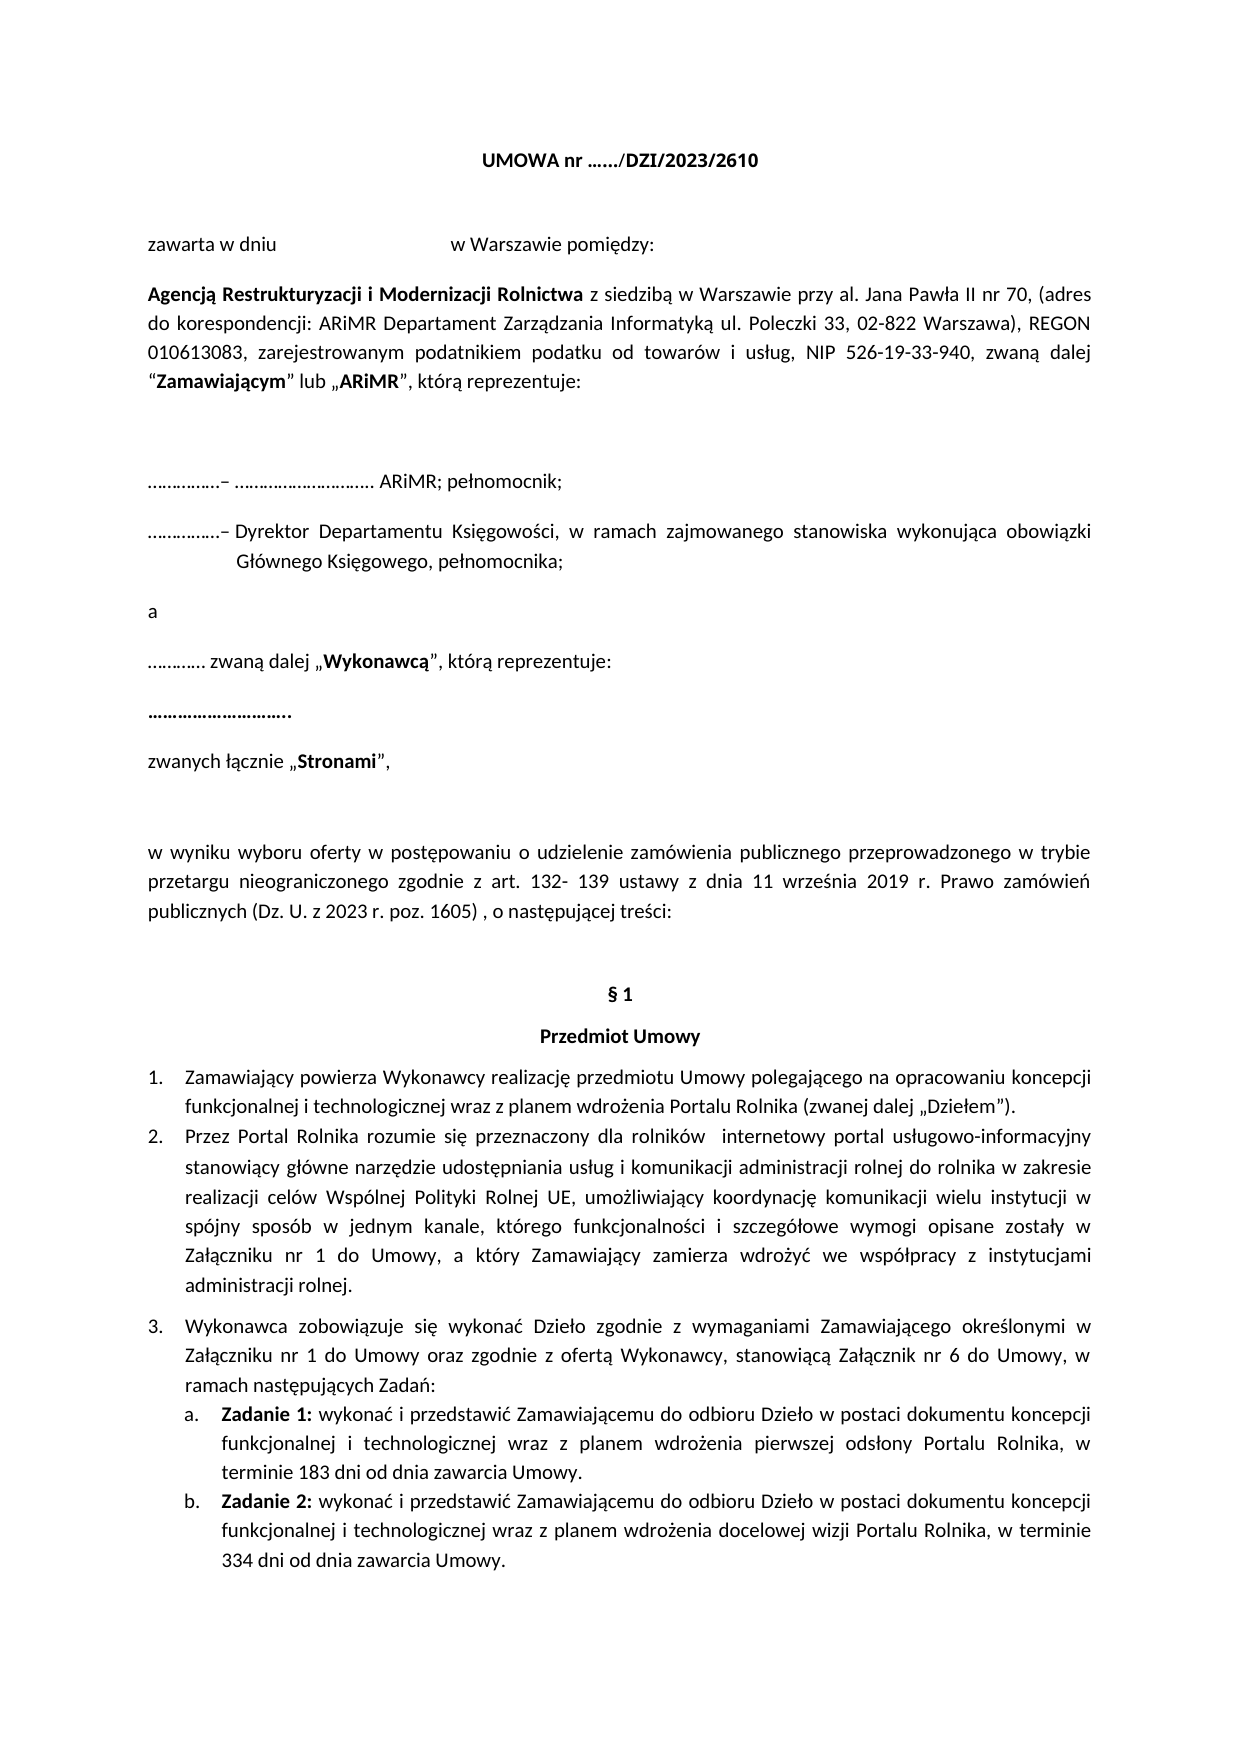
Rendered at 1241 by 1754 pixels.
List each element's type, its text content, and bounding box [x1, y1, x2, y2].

text a [148, 598, 1093, 623]
list Przez Portal Rolnika rozumie się przeznaczony dla rolników internetowy portal usługowo-informacyjny stanowiący główne narzędzie udostępniania usług i komunikacji administracji rolnej do rolnika w zakresie realizacji celów Wspólnej Polityki Rolnej UE, umożliwiający koordynację komunikacji wielu instytucji w spójny sposób w jednym kanale, którego funkcjonalności i szczegółowe wymogi opisane zostały w Załączniku nr 1 do Umowy, a który Zamawiający zamierza wdrożyć we współpracy z instytucjami administracji rolnej. [148, 1123, 1093, 1297]
text zwanych łącznie „Stronami”, [148, 748, 1093, 773]
text w wyniku wyboru oferty w postępowaniu o udzielenie zamówienia publicznego przeprowadzonego w trybie przetargu nieograniczonego zgodnie z art. 132- 139 ustawy z dnia 11 września 2019 r. Prawo zamówień publicznych (Dz. U. z 2023 r. poz. 1605) , o następującej treści: [148, 839, 1093, 923]
text ……………– ……………………….. ARiMR; pełnomocnik; [148, 469, 1093, 494]
list Zamawiający powierza Wykonawcy realizację przedmiotu Umowy polegającego na opracowaniu koncepcji funkcjonalnej i technologicznej wraz z planem wdrożenia Portalu Rolnika (zwanej dalej „Dziełem”). [148, 1064, 1093, 1119]
list Zadanie 1: wykonać i przedstawić Zamawiającemu do odbioru Dzieło w postaci dokumentu koncepcji funkcjonalnej i technologicznej wraz z planem wdrożenia pierwszej odsłony Portalu Rolnika, w terminie 183 dni od dnia zawarcia Umowy. [184, 1401, 1093, 1485]
text § 1 [148, 981, 1093, 1007]
text Agencją Restrukturyzacji i Modernizacji Rolnictwa z siedzibą w Warszawie przy al. Jana Pawła II nr 70, (adres do korespondencji: ARiMR Departament Zarządzania Informatyką ul. Poleczki 33, 02-822 Warszawa), REGON 010613083, zarejestrowanym podatnikiem podatku od towarów i usług, NIP 526-19-33-940, zwaną dalej “Zamawiającym” lub „ARiMR”, którą reprezentuje: [148, 281, 1093, 394]
text UMOWA nr ……/DZI/2023/2610 [148, 148, 1093, 173]
text ……………………….. [148, 698, 1093, 723]
text ……………– Dyrektor Departamentu Księgowości, w ramach zajmowanego stanowiska wykonująca obowiązki Głównego Księgowego, pełnomocnika; [148, 519, 1093, 573]
text Przedmiot Umowy [148, 1023, 1093, 1048]
list Zadanie 2: wykonać i przedstawić Zamawiającemu do odbioru Dzieło w postaci dokumentu koncepcji funkcjonalnej i technologicznej wraz z planem wdrożenia docelowej wizji Portalu Rolnika, w terminie 334 dni od dnia zawarcia Umowy. [184, 1488, 1093, 1572]
text ………… zwaną dalej „Wykonawcą”, którą reprezentuje: [148, 648, 1093, 673]
text zawarta w dniu w Warszawie pomiędzy: [148, 231, 1093, 257]
list Wykonawca zobowiązuje się wykonać Dzieło zgodnie z wymaganiami Zamawiającego określonymi w Załączniku nr 1 do Umowy oraz zgodnie z ofertą Wykonawcy, stanowiącą Załącznik nr 6 do Umowy, w ramach następujących Zadań: [148, 1313, 1093, 1397]
